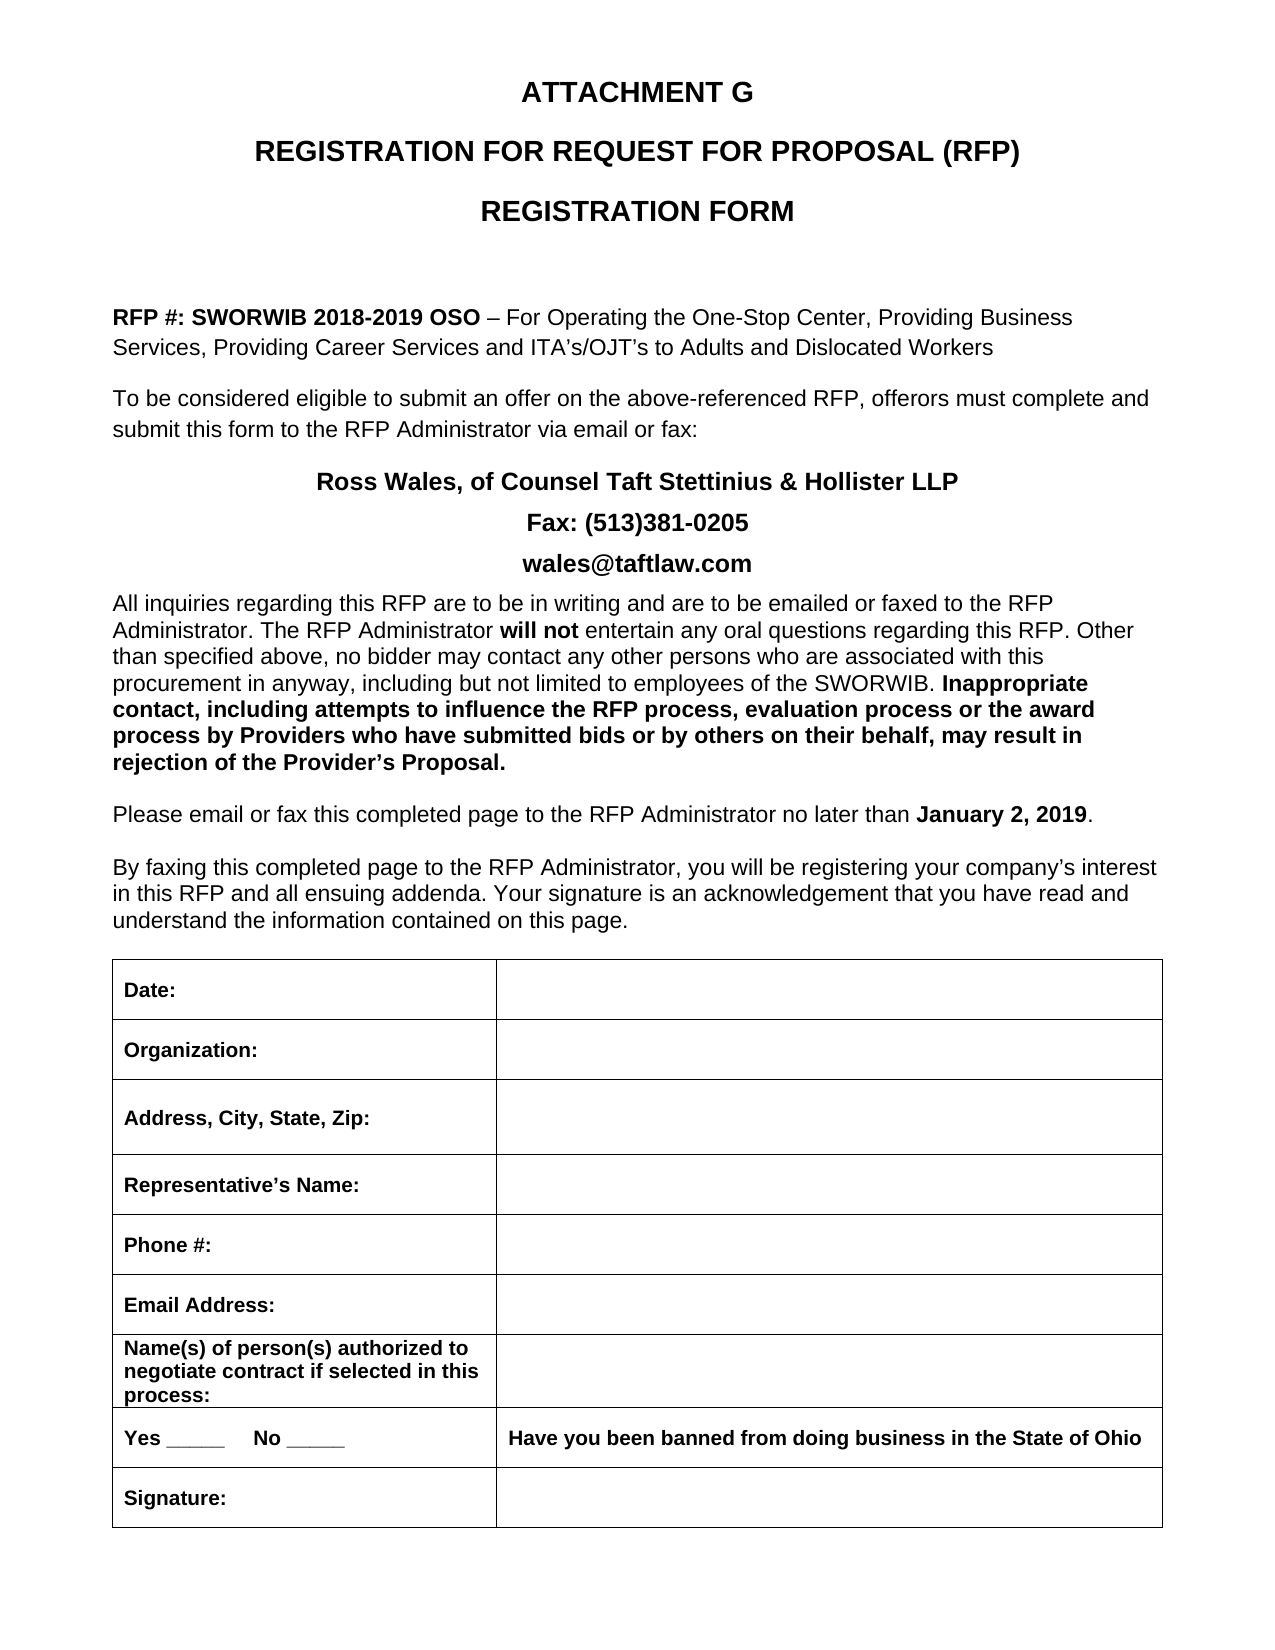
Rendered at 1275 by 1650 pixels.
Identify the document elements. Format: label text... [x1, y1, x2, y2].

table_cell Address, City, State, Zip: [113, 1080, 496, 1154]
table_cell Yes _____ No _____ [113, 1408, 496, 1467]
text REGISTRATION FOR REQUEST FOR PROPOSAL (RFP) [112, 134, 1162, 168]
table_cell Have you been banned from doing business in the State of Ohio [497, 1408, 1162, 1467]
text Please email or fax this completed page to the RFP Administrator no later than January 2, 2019. [112, 801, 1162, 828]
table_cell Phone #: [113, 1215, 496, 1274]
text ATTACHMENT G [112, 75, 1162, 108]
table_cell Signature: [113, 1468, 496, 1527]
table_cell Representative’s Name: [113, 1155, 496, 1214]
table_cell [497, 1215, 1162, 1274]
table_cell [497, 1155, 1162, 1214]
text Ross Wales, of Counsel Taft Stettinius & Hollister LLP [112, 467, 1162, 495]
table_header [497, 960, 1162, 1019]
text RFP #: SWORWIB 2018-2019 OSO – For Operating the One-Stop Center, Providing Business Services, Providing Career Services and ITA’s/OJT’s to Adults and Dislocated Workers [112, 304, 1162, 361]
table_cell [497, 1080, 1162, 1154]
text wales@taftlaw.com [112, 549, 1162, 578]
table_cell [497, 1020, 1162, 1079]
table_cell [497, 1468, 1162, 1527]
table_cell Email Address: [113, 1275, 496, 1334]
text REGISTRATION FORM [112, 194, 1162, 227]
text By faxing this completed page to the RFP Administrator, you will be registering your company’s interest in this RFP and all ensuing addenda. Your signature is an acknowledgement that you have read and understand the information contained on this page. [112, 854, 1162, 933]
table_cell Name(s) of person(s) authorized to negotiate contract if selected in this process: [113, 1335, 496, 1407]
table_cell Organization: [113, 1020, 496, 1079]
table_cell [497, 1335, 1162, 1407]
text To be considered eligible to submit an offer on the above-referenced RFP, offerors must complete and submit this form to the RFP Administrator via email or fax: [112, 385, 1162, 442]
table_cell [497, 1275, 1162, 1334]
table_header Date: [113, 960, 496, 1019]
text Fax: (513)381-0205 [112, 508, 1162, 537]
text All inquiries regarding this RFP are to be in writing and are to be emailed or faxed to the RFP Administrator. The RFP Administrator will not entertain any oral questions regarding this RFP. Other than specified above, no bidder may contact any other persons who are associated with this procurement in anyway, including but not limited to employees of the SWORWIB. Inappropriate contact, including attempts to influence the RFP process, evaluation process or the award process by Providers who have submitted bids or by others on their behalf, may result in rejection of the Provider’s Proposal. [112, 590, 1162, 775]
